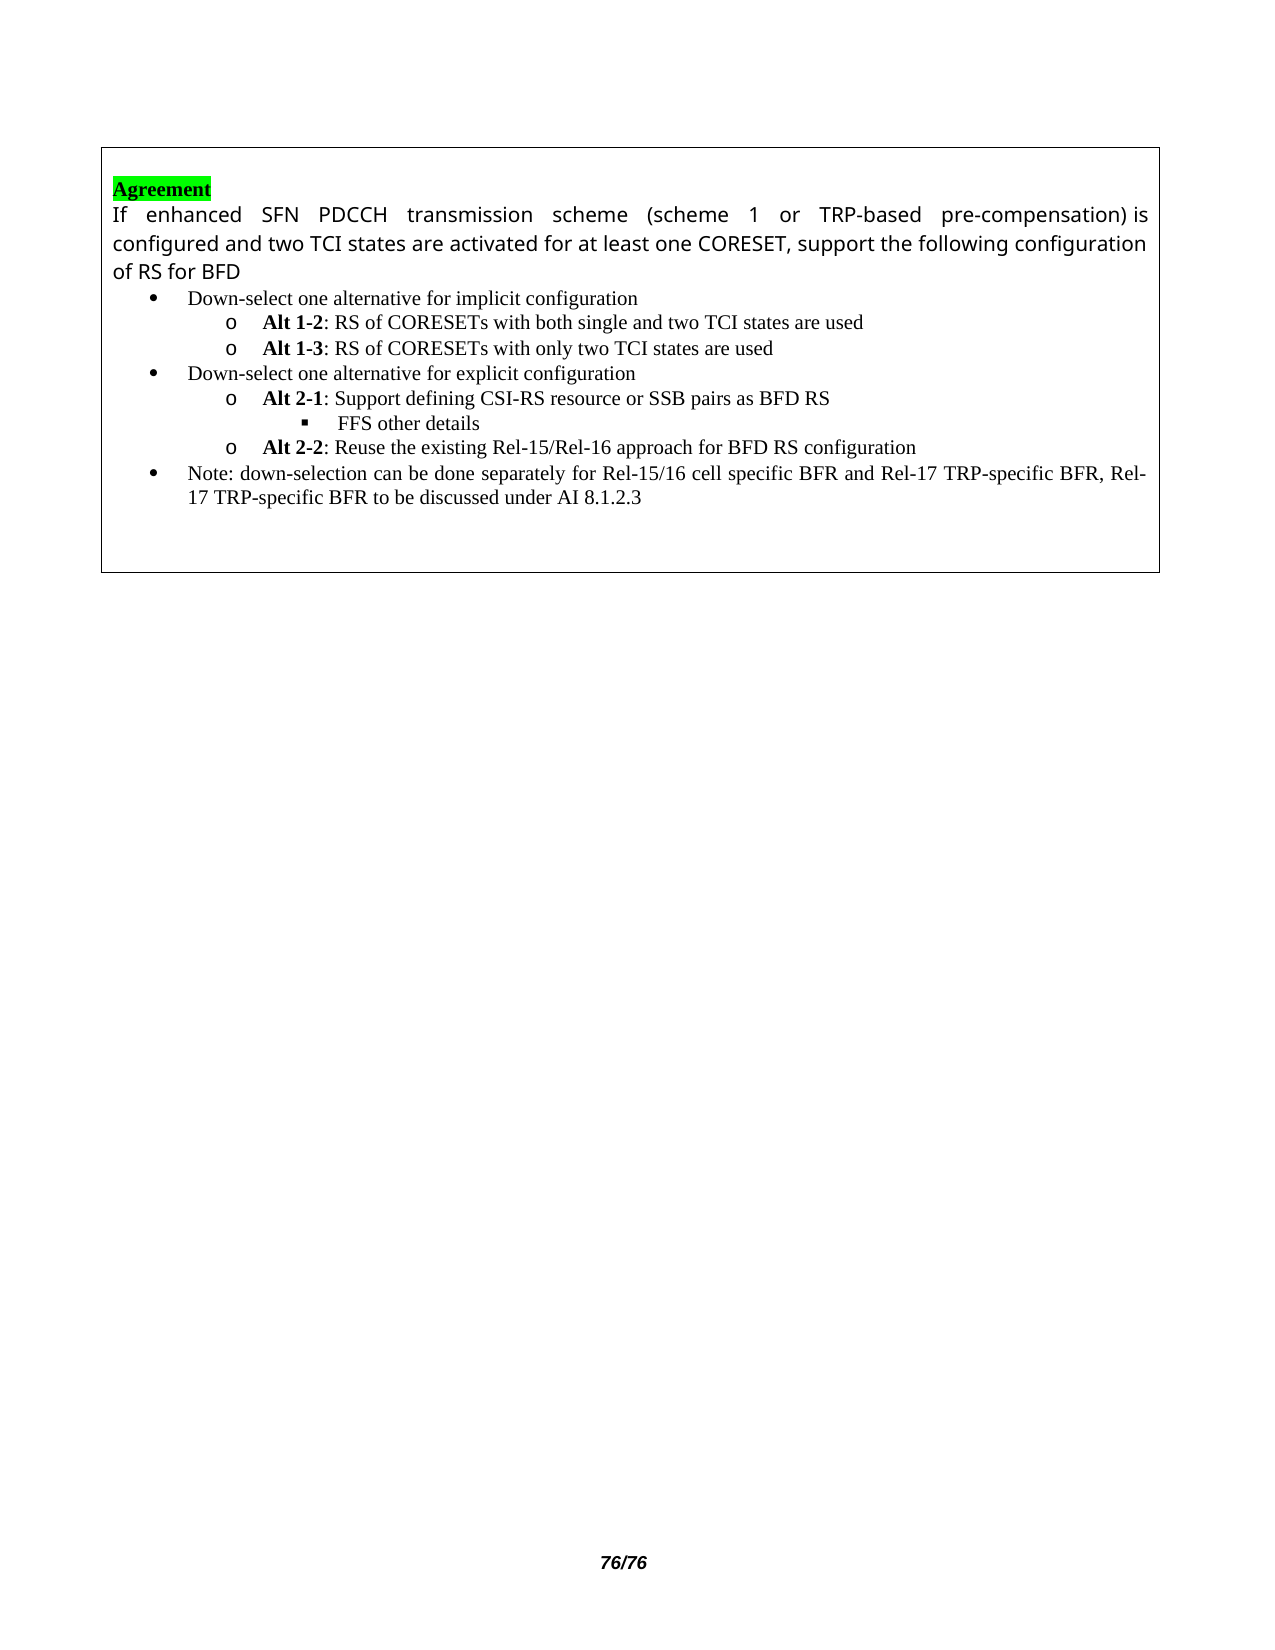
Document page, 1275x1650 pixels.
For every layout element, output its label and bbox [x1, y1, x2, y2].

table_header [102, 148, 1159, 572]
